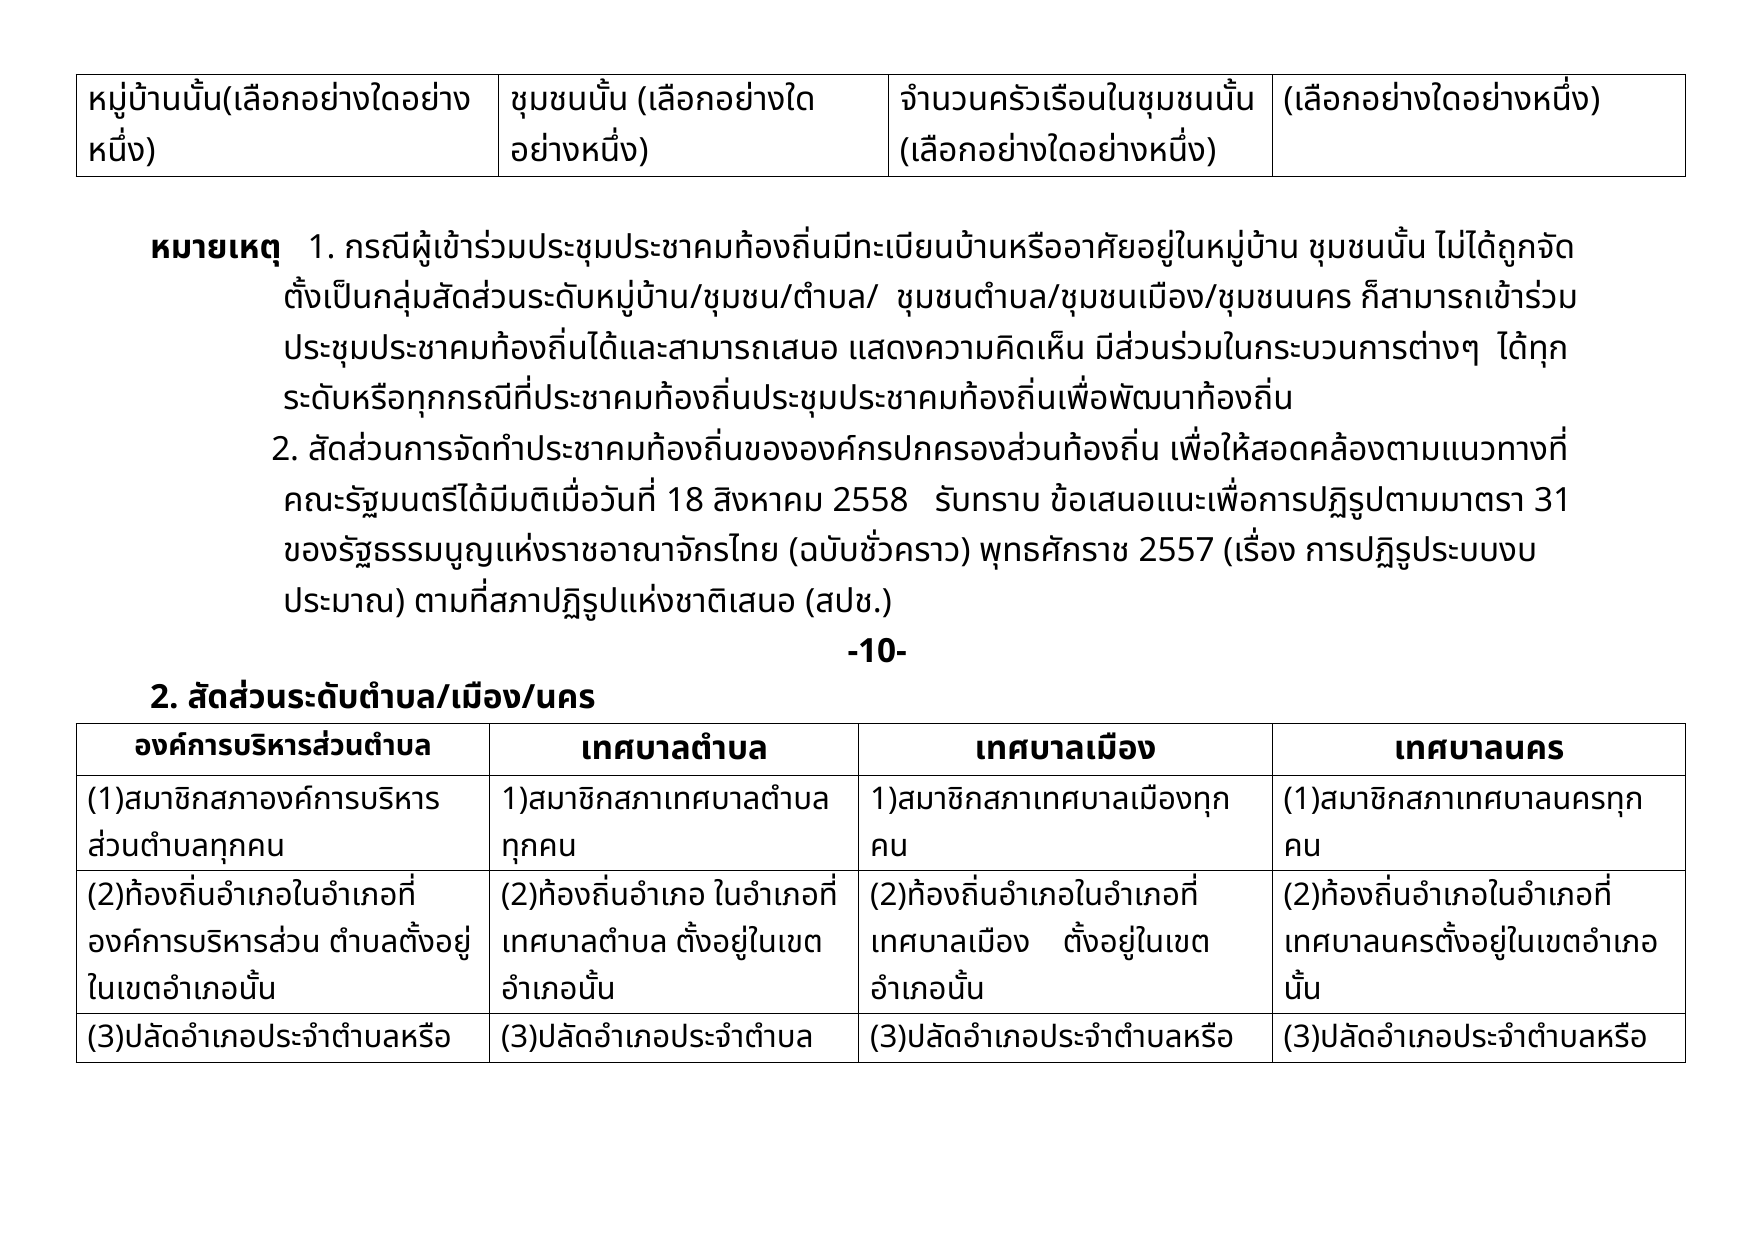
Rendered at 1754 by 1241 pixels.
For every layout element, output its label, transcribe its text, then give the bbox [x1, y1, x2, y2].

table_cell (2)ท้องถิ่นอำเภอในอำเภอที่เทศบาลเมือง ตั้งอยู่ในเขตอำเภอนั้น [859, 871, 1272, 1013]
text -10- [150, 627, 1604, 673]
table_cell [1273, 1014, 1685, 1062]
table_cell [859, 1014, 1272, 1062]
table_header เทศบาลเมือง [859, 724, 1272, 775]
text หมายเหตุ 1. กรณีผู้เข้าร่วมประชุมประชาคมท้องถิ่นมีทะเบียนบ้านหรืออาศัยอยู่ในหมู่บ้าน ชุมชนนั้น ไม่ได้ถูกจัดตั้งเป็นกลุ่มสัดส่วนระดับหมู่บ้าน/ชุมชน/ตำบล/ ชุมชนตำบล/ชุมชนเมือง/ชุมชนนคร ก็สามารถเข้าร่วมประชุมประชาคมท้องถิ่นได้และสามารถเสนอ แสดงความคิดเห็น มีส่วนร่วมในกระบวนการต่างๆ ได้ทุกระดับหรือทุกกรณีที่ประชาคมท้องถิ่นประชุมประชาคมท้องถิ่นเพื่อพัฒนาท้องถิ่น [150, 223, 1604, 425]
text 2. สัดส่วนระดับตำบล/เมือง/นคร [150, 673, 1604, 723]
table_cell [77, 1014, 489, 1062]
table_cell (2)ท้องถิ่นอำเภอ ในอำเภอที่เทศบาลตำบล ตั้งอยู่ในเขตอำเภอนั้น [490, 871, 858, 1013]
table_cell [1273, 75, 1685, 176]
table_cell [490, 1014, 858, 1062]
table_cell 1)สมาชิกสภาเทศบาลเมืองทุกคน [859, 776, 1272, 870]
table_cell (2)ท้องถิ่นอำเภอในอำเภอที่เทศบาลนครตั้งอยู่ในเขตอำเภอนั้น [1273, 871, 1685, 1013]
text 2. สัดส่วนการจัดทำประชาคมท้องถิ่นขององค์กรปกครองส่วนท้องถิ่น เพื่อให้สอดคล้องตามแนวทางที่คณะรัฐมนตรีได้มีมติเมื่อวันที่ 18 สิงหาคม 2558 รับทราบ ข้อเสนอแนะเพื่อการปฏิรูปตามมาตรา 31 ของรัฐธรรมนูญแห่งราชอาณาจักรไทย (ฉบับชั่วคราว) พุทธศักราช 2557 (เรื่อง การปฏิรูประบบงบประมาณ) ตามที่สภาปฏิรูปแห่งชาติเสนอ (สปช.) [150, 425, 1604, 627]
table_cell (1)สมาชิกสภาเทศบาลนครทุกคน [1273, 776, 1685, 870]
table_cell 1)สมาชิกสภาเทศบาลตำบลทุกคน [490, 776, 858, 870]
table_cell (2)ท้องถิ่นอำเภอในอำเภอที่องค์การบริหารส่วน ตำบลตั้งอยู่ในเขตอำเภอนั้น [77, 871, 489, 1013]
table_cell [77, 75, 498, 176]
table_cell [889, 75, 1272, 176]
table_header เทศบาลนคร [1273, 724, 1685, 775]
table_header เทศบาลตำบล [490, 724, 858, 775]
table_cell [499, 75, 888, 176]
table_header องค์การบริหารส่วนตำบล [77, 724, 489, 775]
table_cell (1)สมาชิกสภาองค์การบริหารส่วนตำบลทุกคน [77, 776, 489, 870]
